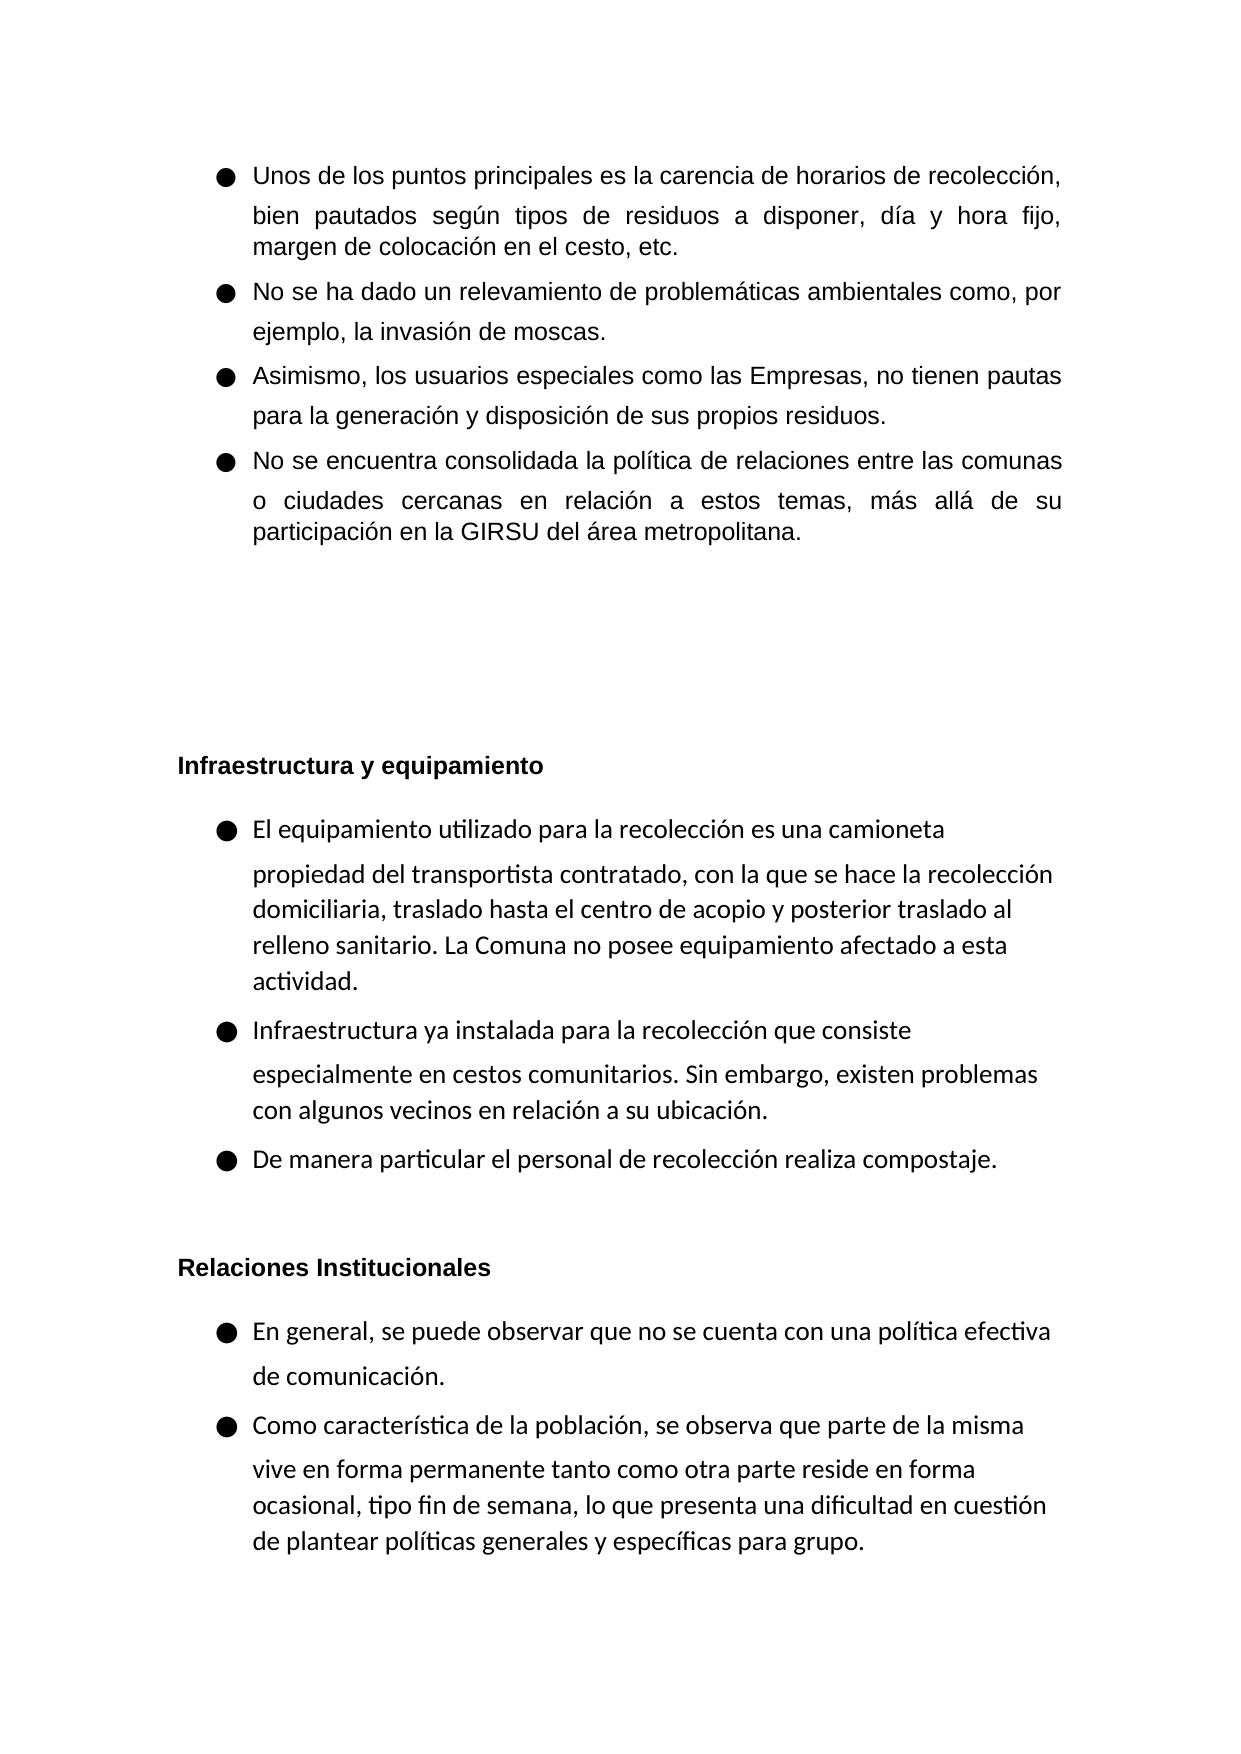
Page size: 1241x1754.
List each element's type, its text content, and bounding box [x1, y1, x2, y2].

list En general, se puede observar que no se cuenta con una política efectiva de comunicación. [215, 1301, 1063, 1392]
list No se encuentra consolidada la política de relaciones entre las comunas o ciudades cercanas en relación a estos temas, más allá de su participación en la GIRSU del área metropolitana. [215, 432, 1063, 546]
list Infraestructura ya instalada para la recolección que consiste especialmente en cestos comunitarios. Sin embargo, existen problemas con algunos vecinos en relación a su ubicación. [215, 999, 1063, 1126]
list De manera particular el personal de recolección realiza compostaje. [215, 1129, 1063, 1184]
list No se ha dado un relevamiento de problemáticas ambientales como, por ejemplo, la invasión de moscas. [215, 263, 1063, 346]
text Infraestructura y equipamiento [177, 751, 1063, 780]
list Asimismo, los usuarios especiales como las Empresas, no tienen pautas para la generación y disposición de sus propios residuos. [215, 348, 1063, 430]
text Relaciones Institucionales [177, 1253, 1063, 1282]
list Unos de los puntos principales es la carencia de horarios de recolección, bien pautados según tipos de residuos a disponer, día y hora fijo, margen de colocación en el cesto, etc. [215, 148, 1063, 261]
list Como característica de la población, se observa que parte de la misma vive en forma permanente tanto como otra parte reside en forma ocasional, tipo fin de semana, lo que presenta una dificultad en cuestión de plantear políticas generales y específicas para grupo. [215, 1394, 1063, 1557]
list El equipamiento utilizado para la recolección es una camioneta propiedad del transportista contratado, con la que se hace la recolección domiciliaria, traslado hasta el centro de acopio y posterior traslado al relleno sanitario. La Comuna no posee equipamiento afectado a esta actividad. [215, 799, 1063, 997]
